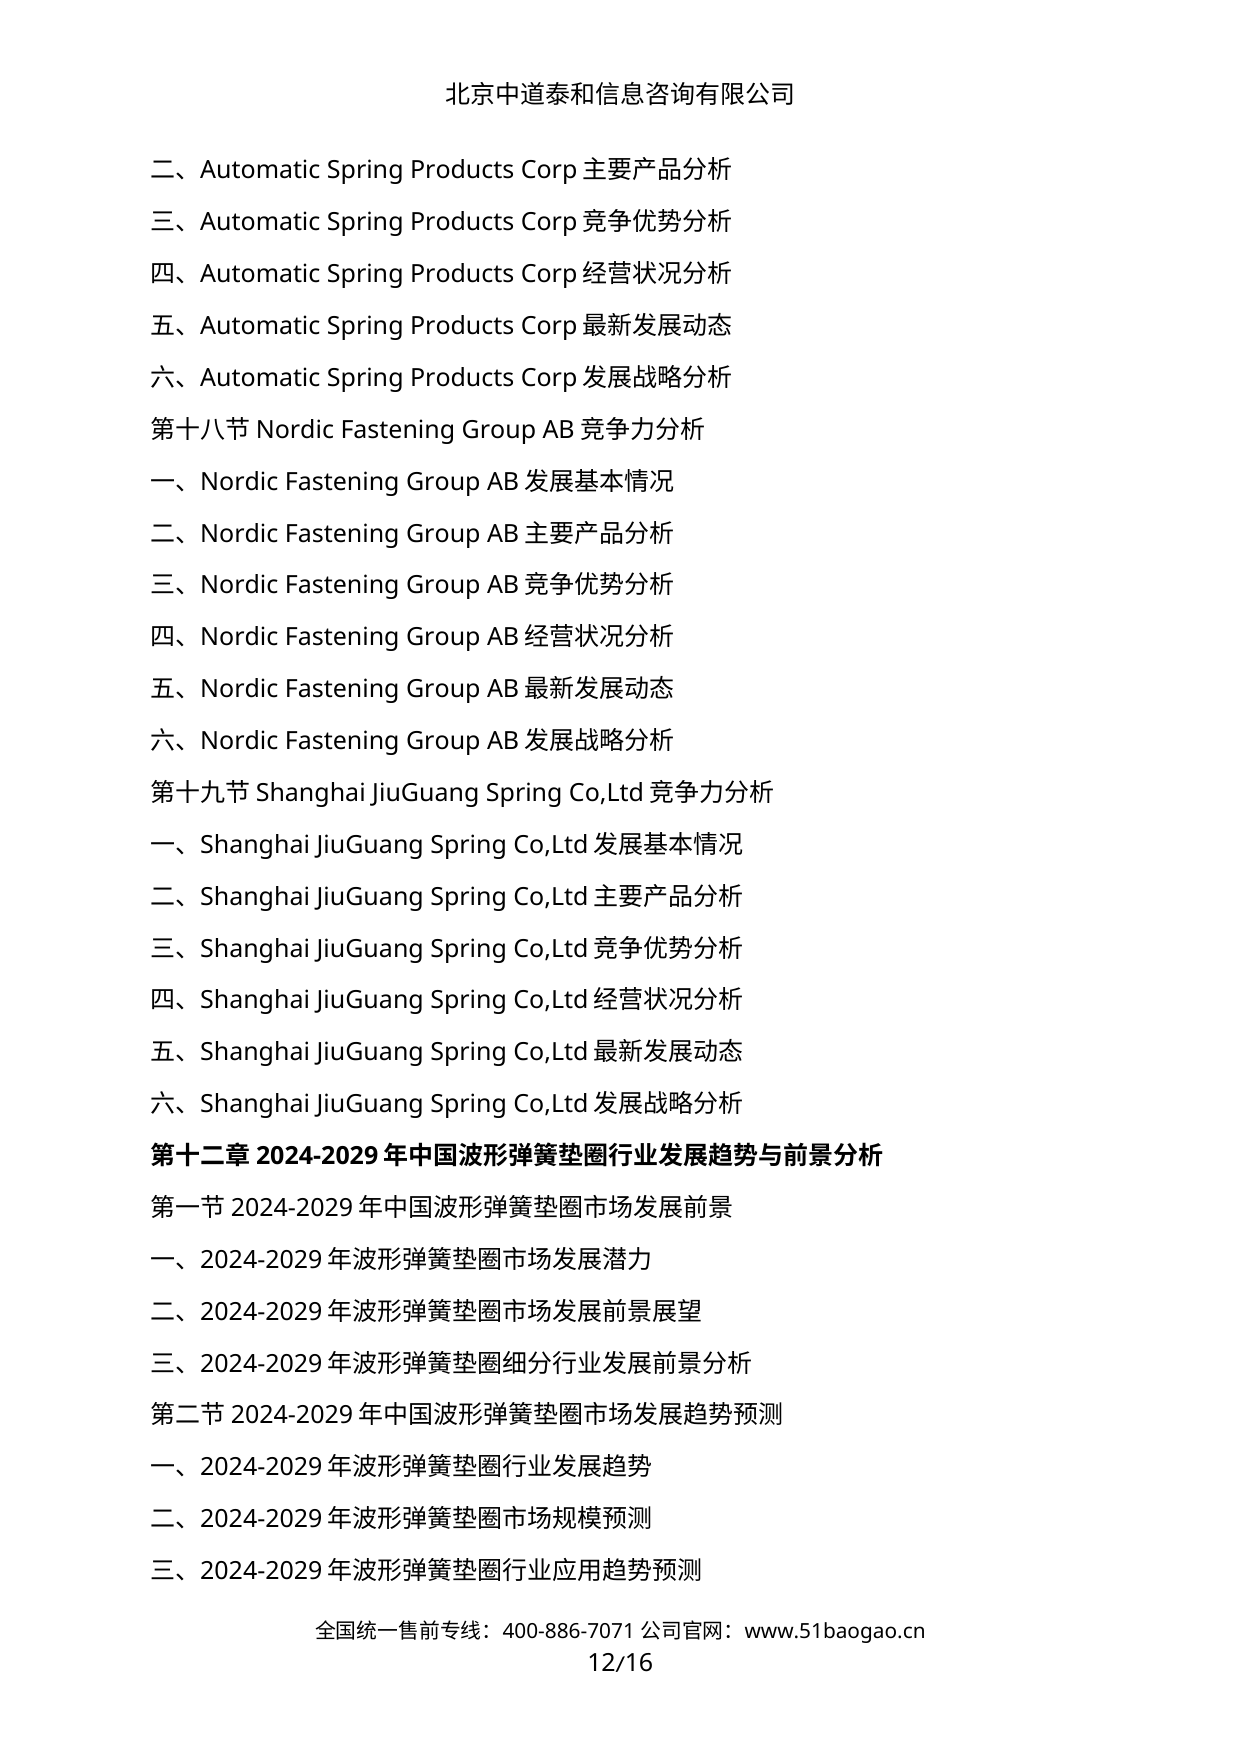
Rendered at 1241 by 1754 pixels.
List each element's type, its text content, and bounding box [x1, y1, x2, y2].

text 二、Shanghai JiuGuang Spring Co,Ltd主要产品分析 [150, 876, 1090, 912]
text 四、Nordic Fastening Group AB经营状况分析 [150, 617, 1090, 653]
text 五、Automatic Spring Products Corp最新发展动态 [150, 306, 1090, 342]
text 四、Automatic Spring Products Corp经营状况分析 [150, 254, 1090, 290]
text 三、Nordic Fastening Group AB竞争优势分析 [150, 565, 1090, 601]
text 第十二章 2024-2029年中国波形弹簧垫圈行业发展趋势与前景分析 [150, 1136, 1090, 1172]
text 五、Shanghai JiuGuang Spring Co,Ltd最新发展动态 [150, 1032, 1090, 1068]
text 二、2024-2029年波形弹簧垫圈市场发展前景展望 [150, 1291, 1090, 1327]
text 六、Automatic Spring Products Corp发展战略分析 [150, 357, 1090, 394]
text 三、Shanghai JiuGuang Spring Co,Ltd竞争优势分析 [150, 928, 1090, 964]
text 一、Shanghai JiuGuang Spring Co,Ltd发展基本情况 [150, 824, 1090, 861]
text 六、Nordic Fastening Group AB发展战略分析 [150, 721, 1090, 757]
text 三、Automatic Spring Products Corp竞争优势分析 [150, 202, 1090, 238]
text 六、Shanghai JiuGuang Spring Co,Ltd发展战略分析 [150, 1084, 1090, 1120]
text 二、Automatic Spring Products Corp主要产品分析 [150, 150, 1090, 186]
text 第二节 2024-2029年中国波形弹簧垫圈市场发展趋势预测 [150, 1395, 1090, 1431]
text 五、Nordic Fastening Group AB最新发展动态 [150, 669, 1090, 705]
text 一、Nordic Fastening Group AB发展基本情况 [150, 461, 1090, 497]
text 二、Nordic Fastening Group AB主要产品分析 [150, 513, 1090, 549]
text 第十八节 Nordic Fastening Group AB竞争力分析 [150, 409, 1090, 446]
text 三、2024-2029年波形弹簧垫圈细分行业发展前景分析 [150, 1343, 1090, 1379]
text 第十九节 Shanghai JiuGuang Spring Co,Ltd竞争力分析 [150, 772, 1090, 809]
text 三、2024-2029年波形弹簧垫圈行业应用趋势预测 [150, 1551, 1090, 1587]
text 一、2024-2029年波形弹簧垫圈市场发展潜力 [150, 1239, 1090, 1276]
text 一、2024-2029年波形弹簧垫圈行业发展趋势 [150, 1447, 1090, 1483]
text 二、2024-2029年波形弹簧垫圈市场规模预测 [150, 1499, 1090, 1535]
text 四、Shanghai JiuGuang Spring Co,Ltd经营状况分析 [150, 980, 1090, 1016]
text 第一节 2024-2029年中国波形弹簧垫圈市场发展前景 [150, 1187, 1090, 1224]
